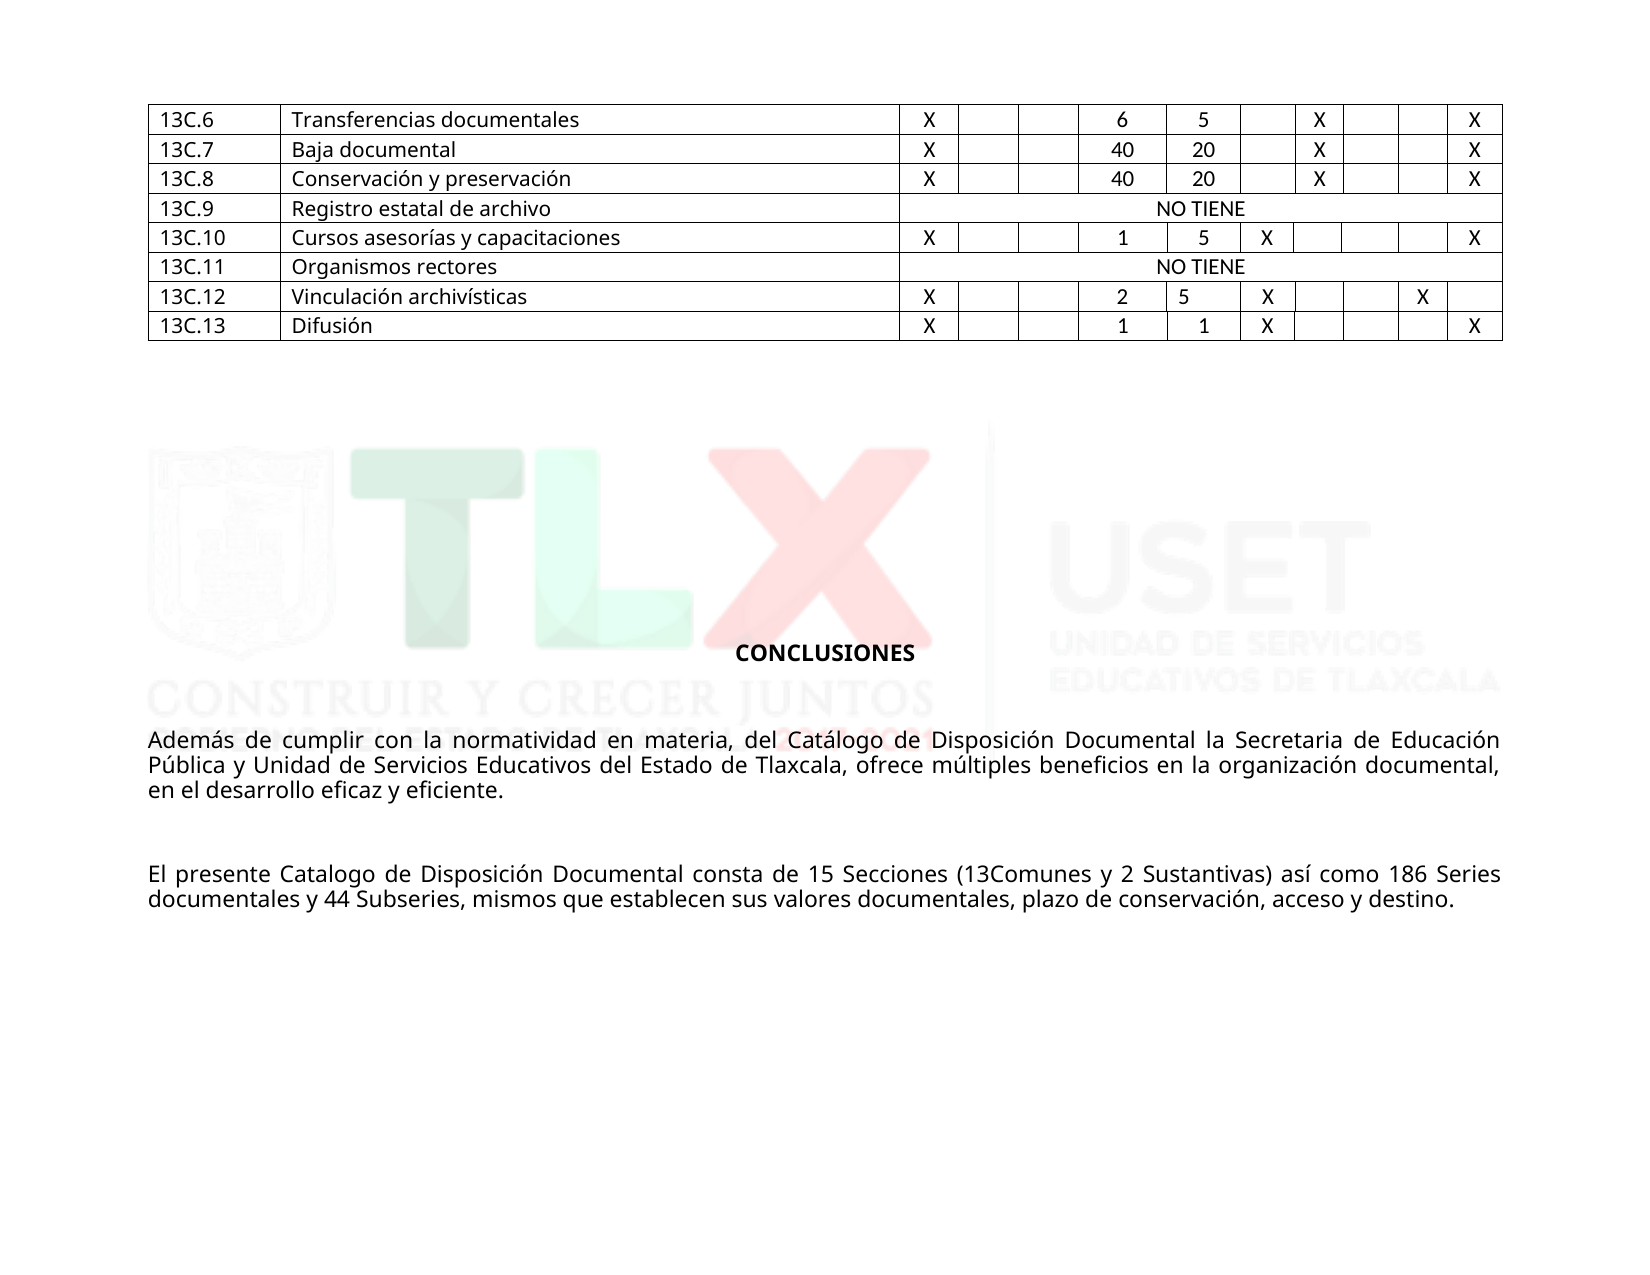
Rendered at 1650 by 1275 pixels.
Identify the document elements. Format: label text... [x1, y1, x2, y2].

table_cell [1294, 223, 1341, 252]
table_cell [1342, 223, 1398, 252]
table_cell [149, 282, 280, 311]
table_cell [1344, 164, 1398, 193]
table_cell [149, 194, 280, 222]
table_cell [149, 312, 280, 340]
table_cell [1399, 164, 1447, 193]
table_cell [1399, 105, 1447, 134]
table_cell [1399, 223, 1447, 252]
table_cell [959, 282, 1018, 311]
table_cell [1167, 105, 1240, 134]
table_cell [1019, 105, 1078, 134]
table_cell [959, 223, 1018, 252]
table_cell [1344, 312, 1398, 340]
text Además de cumplir con la normatividad en materia, del Catálogo de Disposición Documental la Secretaria de Educación Pública y Unidad de Servicios Educativos del Estado de Tlaxcala, ofrece múltiples beneficios en la organización documental, en el desarrollo eficaz y eficiente. [148, 729, 1502, 804]
text El presente Catalogo de Disposición Documental consta de 15 Secciones (13Comunes y 2 Sustantivas) así como 186 Series documentales y 44 Subseries, mismos que establecen sus valores documentales, plazo de conservación, acceso y destino. [148, 862, 1502, 912]
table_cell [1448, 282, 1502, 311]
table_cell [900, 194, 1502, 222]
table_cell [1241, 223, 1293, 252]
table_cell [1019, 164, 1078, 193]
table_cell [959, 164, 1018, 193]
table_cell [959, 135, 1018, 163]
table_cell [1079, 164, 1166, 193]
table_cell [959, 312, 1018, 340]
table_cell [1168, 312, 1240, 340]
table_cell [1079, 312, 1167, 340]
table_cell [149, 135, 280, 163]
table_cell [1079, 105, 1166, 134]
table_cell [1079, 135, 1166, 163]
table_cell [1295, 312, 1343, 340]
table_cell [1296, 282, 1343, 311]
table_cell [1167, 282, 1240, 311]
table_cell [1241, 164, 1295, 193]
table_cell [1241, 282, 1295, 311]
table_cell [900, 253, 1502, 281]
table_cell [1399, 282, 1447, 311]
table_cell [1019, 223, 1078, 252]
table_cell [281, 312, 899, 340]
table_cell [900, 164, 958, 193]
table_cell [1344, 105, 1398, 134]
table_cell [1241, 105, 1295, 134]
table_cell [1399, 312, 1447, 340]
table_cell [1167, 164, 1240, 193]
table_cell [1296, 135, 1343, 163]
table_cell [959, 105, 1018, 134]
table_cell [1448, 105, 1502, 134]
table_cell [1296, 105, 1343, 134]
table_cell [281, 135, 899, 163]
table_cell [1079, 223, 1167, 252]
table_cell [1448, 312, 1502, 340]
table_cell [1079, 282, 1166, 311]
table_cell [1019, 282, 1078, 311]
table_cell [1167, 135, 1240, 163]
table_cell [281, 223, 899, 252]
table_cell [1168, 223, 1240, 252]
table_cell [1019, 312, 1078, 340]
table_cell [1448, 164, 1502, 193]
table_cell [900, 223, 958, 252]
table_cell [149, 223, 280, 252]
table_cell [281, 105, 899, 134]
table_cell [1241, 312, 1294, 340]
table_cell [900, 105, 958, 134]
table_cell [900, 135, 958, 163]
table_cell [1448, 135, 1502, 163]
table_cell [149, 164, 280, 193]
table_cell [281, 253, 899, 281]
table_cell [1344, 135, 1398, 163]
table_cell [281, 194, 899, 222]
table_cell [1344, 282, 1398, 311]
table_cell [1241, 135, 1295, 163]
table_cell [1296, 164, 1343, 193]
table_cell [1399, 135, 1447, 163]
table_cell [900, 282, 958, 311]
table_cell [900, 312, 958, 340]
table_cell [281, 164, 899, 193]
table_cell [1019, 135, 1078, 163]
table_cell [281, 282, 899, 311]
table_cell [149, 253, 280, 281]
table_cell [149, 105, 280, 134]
text CONCLUSIONES [148, 637, 1502, 668]
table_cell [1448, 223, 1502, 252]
